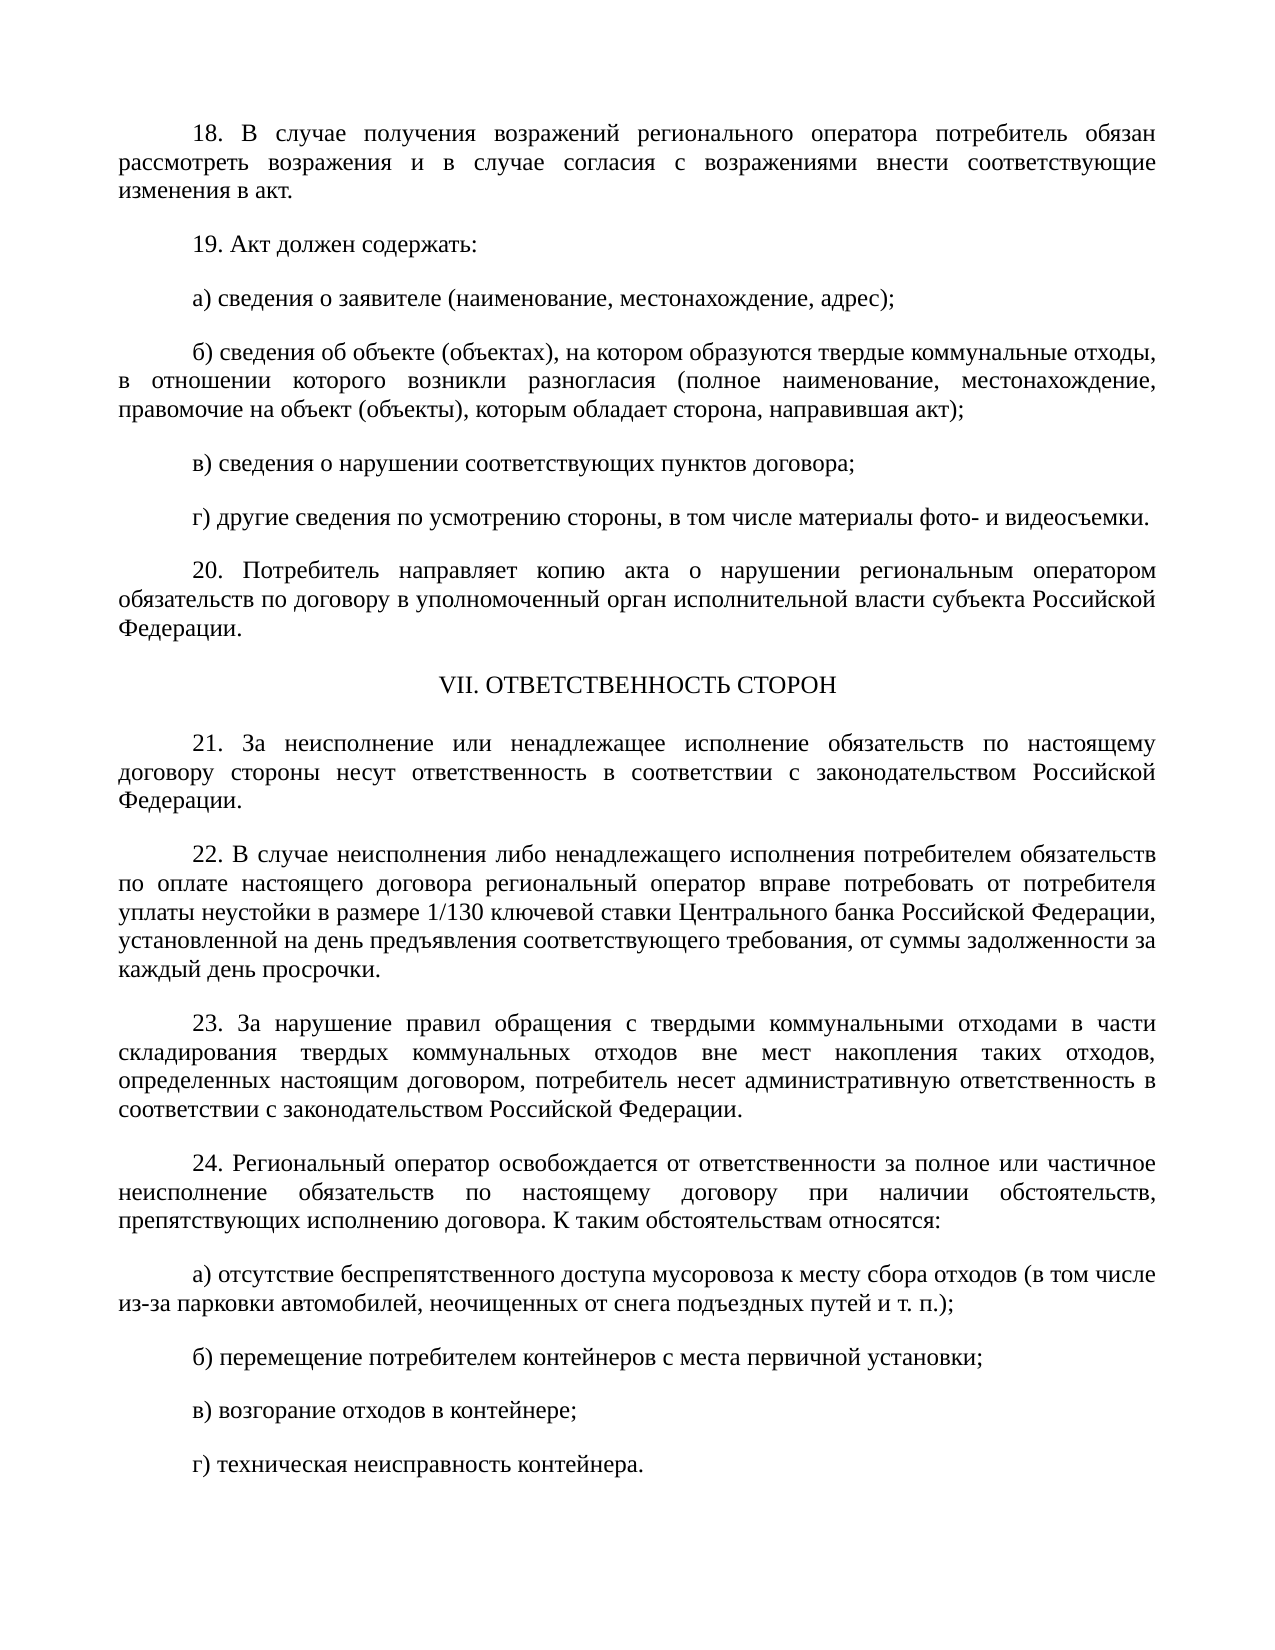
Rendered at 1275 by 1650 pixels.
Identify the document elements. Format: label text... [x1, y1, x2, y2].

text в) сведения о нарушении соответствующих пунктов договора; [118, 448, 1157, 477]
text 22. В случае неисполнения либо ненадлежащего исполнения потребителем обязательств по оплате настоящего договора региональный оператор вправе потребовать от потребителя уплаты неустойки в размере 1/130 ключевой ставки Центрального банка Российской Федерации, установленной на день предъявления соответствующего требования, от суммы задолженности за каждый день просрочки. [118, 839, 1157, 983]
text VII. ОТВЕТСТВЕННОСТЬ СТОРОН [118, 671, 1157, 699]
text г) техническая неисправность контейнера. [118, 1449, 1157, 1478]
text б) сведения об объекте (объектах), на котором образуются твердые коммунальные отходы, в отношении которого возникли разногласия (полное наименование, местонахождение, правомочие на объект (объекты), которым обладает сторона, направившая акт); [118, 337, 1157, 423]
text 21. За неисполнение или ненадлежащее исполнение обязательств по настоящему договору стороны несут ответственность в соответствии с законодательством Российской Федерации. [118, 728, 1157, 814]
text а) отсутствие беспрепятственного доступа мусоровоза к месту сбора отходов (в том числе из-за парковки автомобилей, неочищенных от снега подъездных путей и т. п.); [118, 1259, 1157, 1317]
text г) другие сведения по усмотрению стороны, в том числе материалы фото- и видеосъемки. [118, 502, 1157, 531]
text в) возгорание отходов в контейнере; [118, 1396, 1157, 1424]
text 24. Региональный оператор освобождается от ответственности за полное или частичное неисполнение обязательств по настоящему договору при наличии обстоятельств, препятствующих исполнению договора. К таким обстоятельствам относятся: [118, 1148, 1157, 1234]
text 20. Потребитель направляет копию акта о нарушении региональным оператором обязательств по договору в уполномоченный орган исполнительной власти субъекта Российской Федерации. [118, 556, 1157, 642]
text 23. За нарушение правил обращения с твердыми коммунальными отходами в части складирования твердых коммунальных отходов вне мест накопления таких отходов, определенных настоящим договором, потребитель несет административную ответственность в соответствии с законодательством Российской Федерации. [118, 1008, 1157, 1123]
text а) сведения о заявителе (наименование, местонахождение, адрес); [118, 283, 1157, 312]
text б) перемещение потребителем контейнеров с места первичной установки; [118, 1342, 1157, 1371]
text 18. В случае получения возражений регионального оператора потребитель обязан рассмотреть возражения и в случае согласия с возражениями внести соответствующие изменения в акт. [118, 118, 1157, 204]
text 19. Акт должен содержать: [118, 229, 1157, 258]
